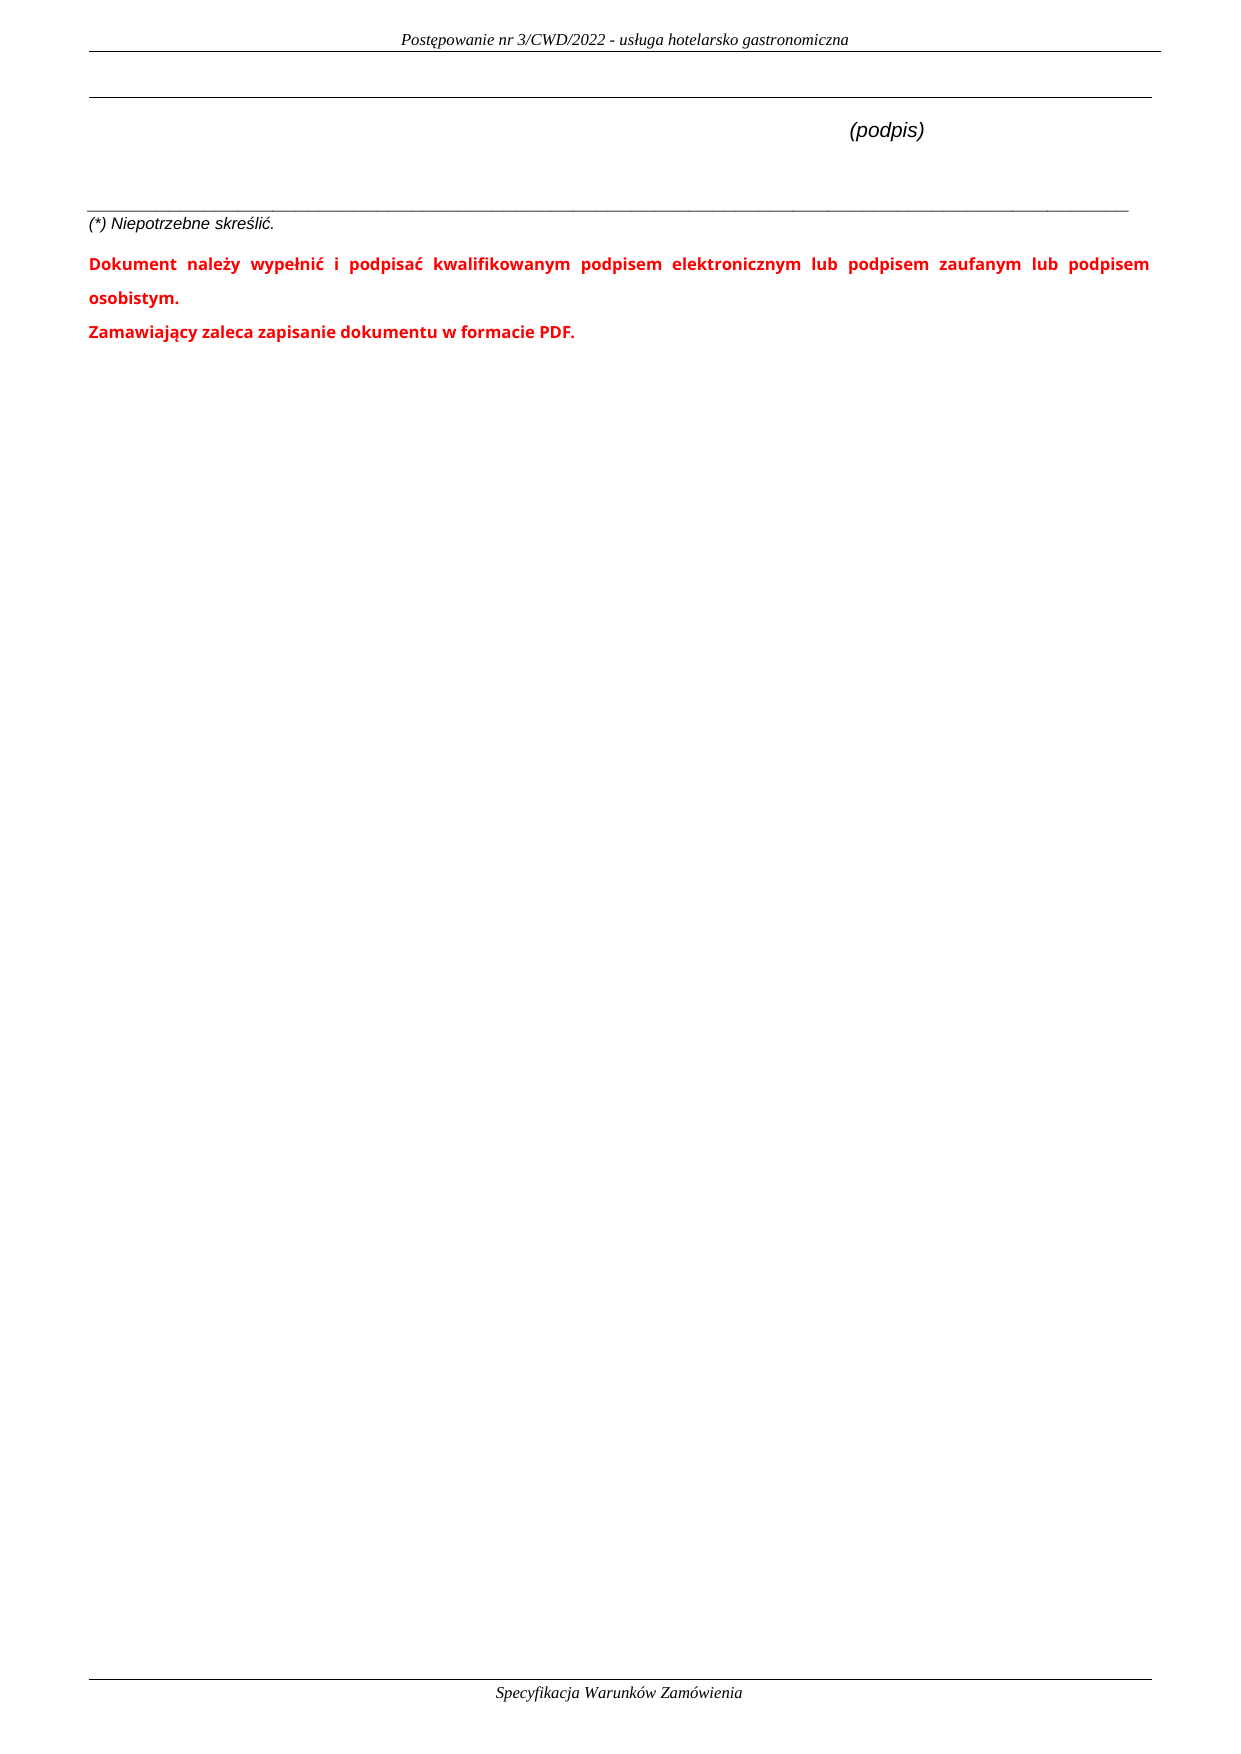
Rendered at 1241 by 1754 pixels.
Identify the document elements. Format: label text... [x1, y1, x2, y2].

text (podpis) [752, 118, 1152, 142]
text (*) Niepotrzebne skreślić. [89, 214, 1152, 233]
text __________________________________________________________________________________________ [89, 190, 1152, 214]
text Zamawiający zaleca zapisanie dokumentu w formacie PDF. [89, 320, 1152, 343]
text Dokument należy wypełnić i podpisać kwalifikowanym podpisem elektronicznym lub podpisem zaufanym lub podpisem osobistym. [89, 252, 1152, 309]
